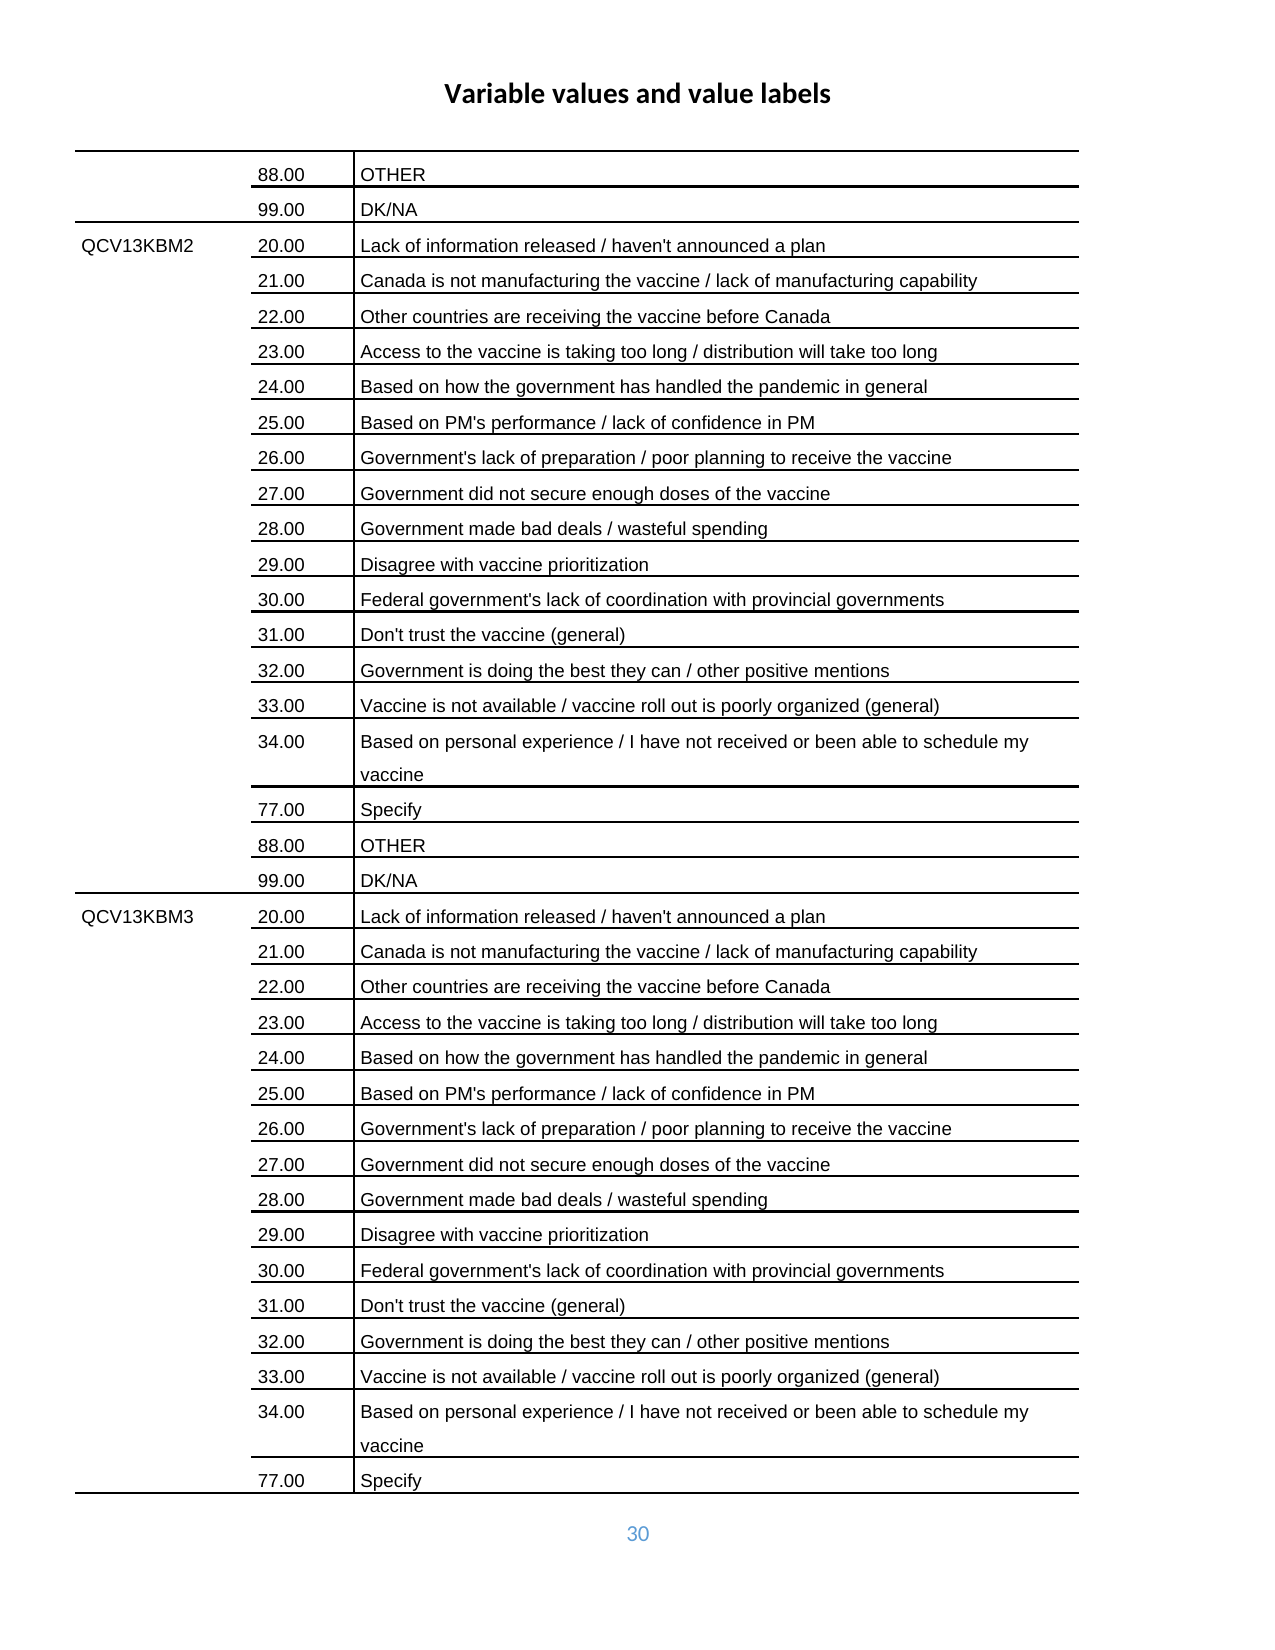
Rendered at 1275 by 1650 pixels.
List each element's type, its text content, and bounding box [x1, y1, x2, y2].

table_cell Based on PM's performance / lack of confidence in PM [355, 1071, 1079, 1104]
table_cell 21.00 [251, 258, 353, 292]
table_cell 22.00 [251, 965, 353, 998]
table_cell Specify [355, 788, 1079, 821]
table_cell Access to the vaccine is taking too long / distribution will take too long [355, 329, 1079, 362]
table_cell Based on personal experience / I have not received or been able to schedule my vaccine [355, 719, 1079, 785]
table_cell 22.00 [251, 294, 353, 327]
table_cell 31.00 [251, 1283, 353, 1317]
table_cell Don't trust the vaccine (general) [355, 613, 1079, 646]
table_cell Government made bad deals / wasteful spending [355, 506, 1079, 539]
table_cell Other countries are receiving the vaccine before Canada [355, 294, 1079, 327]
table_cell Government's lack of preparation / poor planning to receive the vaccine [355, 1106, 1079, 1139]
table_cell 29.00 [251, 1213, 353, 1246]
table_cell DK/NA [355, 188, 1079, 221]
table_cell Government made bad deals / wasteful spending [355, 1177, 1079, 1210]
table_cell 32.00 [251, 1319, 353, 1352]
table_cell 24.00 [251, 365, 353, 398]
table_cell Lack of information released / haven't announced a plan [355, 223, 1079, 256]
table_cell 26.00 [251, 1106, 353, 1139]
table_cell 21.00 [251, 929, 353, 962]
table_cell 30.00 [251, 1248, 353, 1281]
table_cell Disagree with vaccine prioritization [355, 542, 1079, 575]
table_cell Other countries are receiving the vaccine before Canada [355, 965, 1079, 998]
table_cell 29.00 [251, 542, 353, 575]
table_cell 27.00 [251, 471, 353, 504]
table_cell 30.00 [251, 577, 353, 610]
table_cell Federal government's lack of coordination with provincial governments [355, 577, 1079, 610]
table_cell 26.00 [251, 435, 353, 469]
table_cell Based on personal experience / I have not received or been able to schedule my vaccine [355, 1390, 1079, 1456]
table_cell Access to the vaccine is taking too long / distribution will take too long [355, 1000, 1079, 1033]
table_cell Vaccine is not available / vaccine roll out is poorly organized (general) [355, 683, 1079, 717]
table_cell Based on how the government has handled the pandemic in general [355, 1035, 1079, 1069]
table_cell 99.00 [251, 858, 353, 892]
table_cell 24.00 [251, 1035, 353, 1069]
table_cell 27.00 [251, 1142, 353, 1175]
table_cell Disagree with vaccine prioritization [355, 1213, 1079, 1246]
table_cell Lack of information released / haven't announced a plan [355, 894, 1079, 927]
table_cell 25.00 [251, 400, 353, 433]
table_cell DK/NA [355, 858, 1079, 892]
table_cell 20.00 [251, 894, 353, 927]
table_cell 31.00 [251, 613, 353, 646]
table_cell OTHER [355, 823, 1079, 856]
table_cell 77.00 [251, 1458, 353, 1492]
table_cell 20.00 [251, 223, 353, 256]
table_cell Federal government's lack of coordination with provincial governments [355, 1248, 1079, 1281]
table_cell QCV13KBM2 [75, 223, 251, 892]
table_cell 32.00 [251, 648, 353, 681]
table_cell Specify [355, 1458, 1079, 1492]
table_cell 34.00 [251, 1390, 353, 1456]
table_cell Government is doing the best they can / other positive mentions [355, 1319, 1079, 1352]
table_cell 25.00 [251, 1071, 353, 1104]
table_cell 88.00 [251, 152, 353, 185]
table_cell 99.00 [251, 188, 353, 221]
table_cell Based on how the government has handled the pandemic in general [355, 365, 1079, 398]
table_cell 33.00 [251, 1354, 353, 1387]
table_cell 33.00 [251, 683, 353, 717]
table_cell Canada is not manufacturing the vaccine / lack of manufacturing capability [355, 929, 1079, 962]
table_cell 23.00 [251, 1000, 353, 1033]
table_cell Government did not secure enough doses of the vaccine [355, 471, 1079, 504]
table_cell Canada is not manufacturing the vaccine / lack of manufacturing capability [355, 258, 1079, 292]
table_cell Government's lack of preparation / poor planning to receive the vaccine [355, 435, 1079, 469]
table_cell 28.00 [251, 506, 353, 539]
table_cell 77.00 [251, 788, 353, 821]
table_cell Government is doing the best they can / other positive mentions [355, 648, 1079, 681]
table_cell 88.00 [251, 823, 353, 856]
table_cell 28.00 [251, 1177, 353, 1210]
table_cell Government did not secure enough doses of the vaccine [355, 1142, 1079, 1175]
table_cell Vaccine is not available / vaccine roll out is poorly organized (general) [355, 1354, 1079, 1387]
table_cell 34.00 [251, 719, 353, 785]
table_cell OTHER [355, 152, 1079, 185]
table_cell Based on PM's performance / lack of confidence in PM [355, 400, 1079, 433]
table_cell QCV13KBM3 [75, 894, 251, 1492]
table_cell Don't trust the vaccine (general) [355, 1283, 1079, 1317]
table_cell 23.00 [251, 329, 353, 362]
